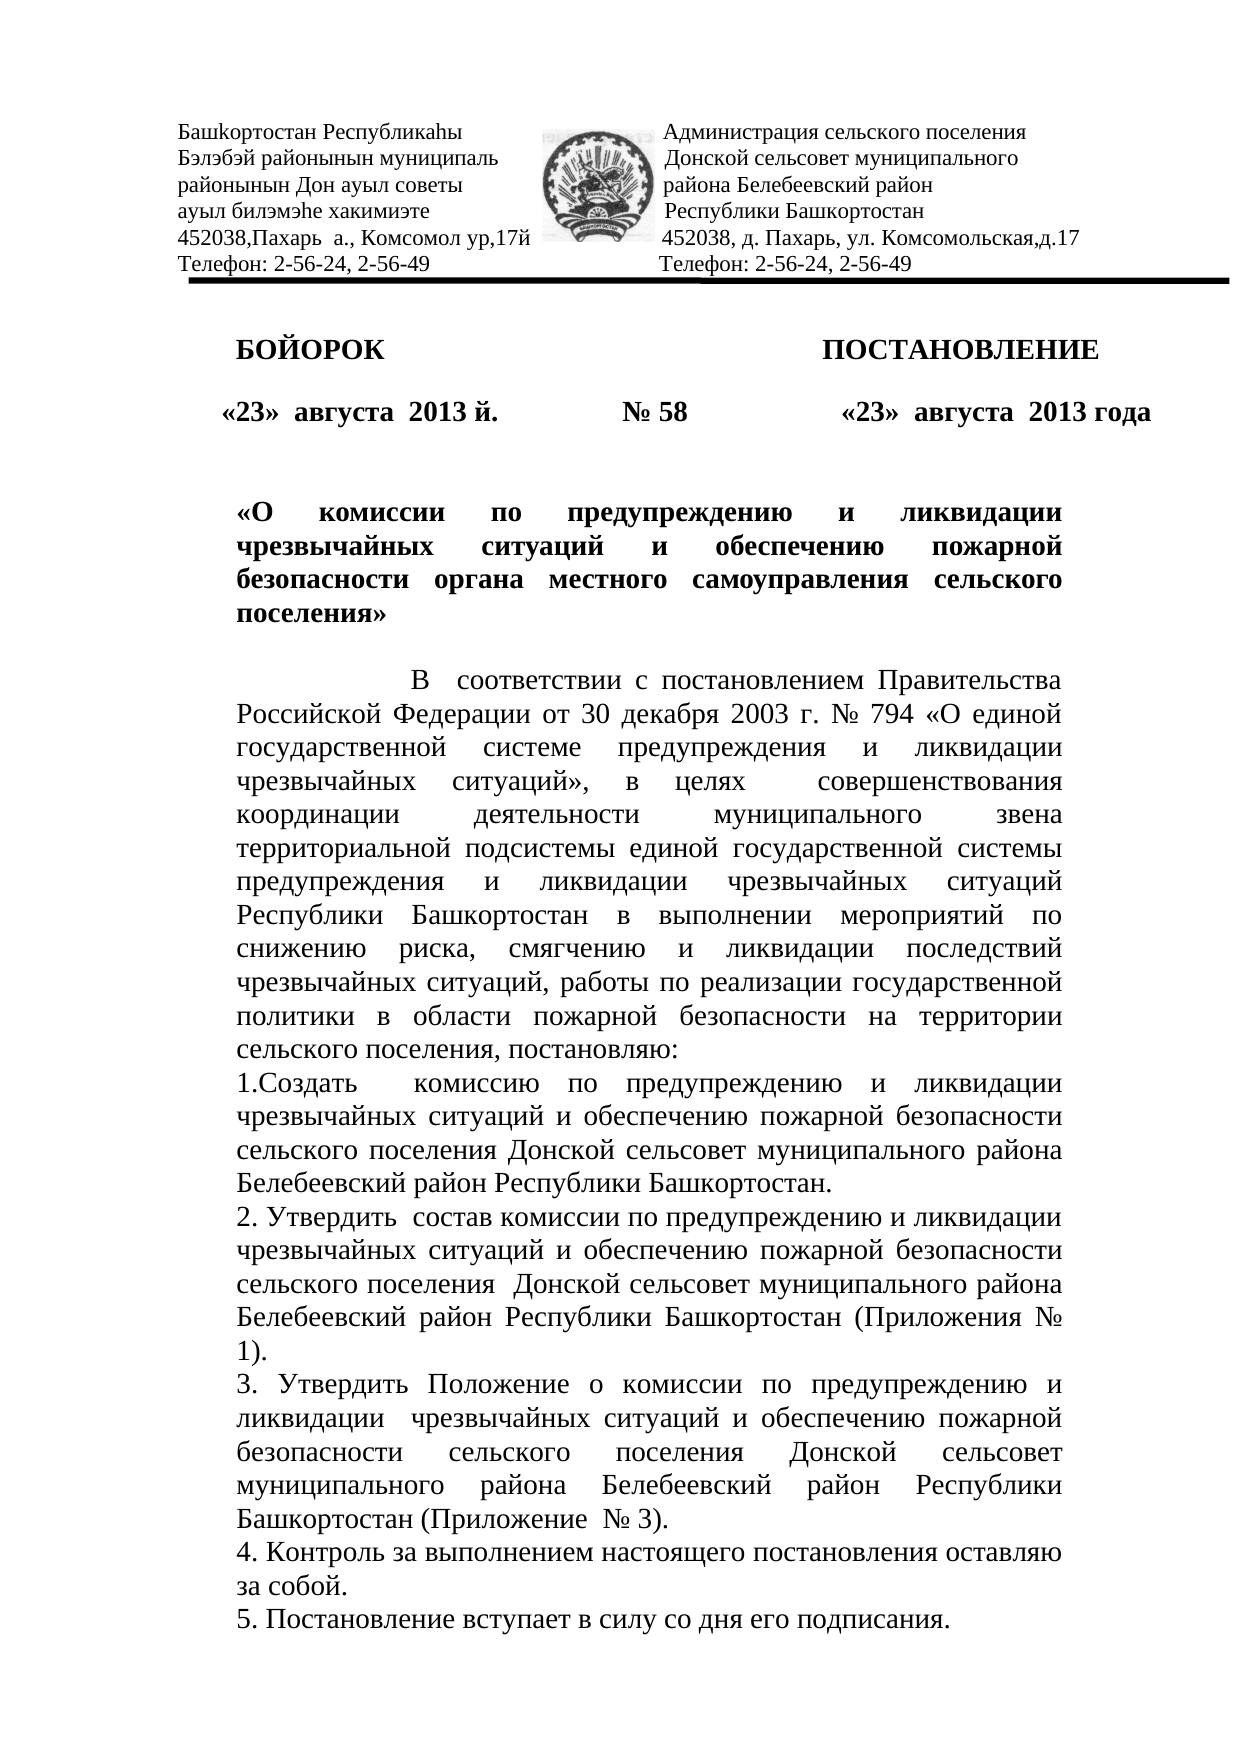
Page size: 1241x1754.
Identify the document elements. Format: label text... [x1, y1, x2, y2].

text Бэлэбэй районынын муниципаль Донской сельсовет муниципального [655, 144, 1152, 171]
text ауыл билэмэhе хакимиэте Республики Башкортостан [655, 197, 1152, 223]
text «О комиссии по предупреждению и ликвидации чрезвычайных ситуаций и обеспечению пожарной безопасности органа местного самоуправления сельского поселения» [236, 494, 1063, 629]
picture [542, 129, 655, 242]
text районынын Дон ауыл советы района Белебеевский район [655, 171, 1152, 197]
text районынын Дон ауыл советы района Белебеевский район [177, 171, 542, 197]
text 5. Постановление вступает в силу со дня его подписания. [236, 1601, 1063, 1635]
text 4. Контроль за выполнением настоящего постановления оставляю за собой. [236, 1534, 1063, 1601]
text 3. Утвердить Положение о комиссии по предупреждению и ликвидации чрезвычайных ситуаций и обеспечению пожарной безопасности сельского поселения Донской сельсовет муниципального района Белебеевский район Республики Башкортостан (Приложение № 3). [236, 1367, 1063, 1534]
text Телефон: 2-56-24, 2-56-49 Телефон: 2-56-24, 2-56-49 [177, 250, 1152, 276]
text ауыл билэмэhе хакимиэте Республики Башкортостан [177, 197, 542, 223]
text Башkортостан Республикаhы Администрация сельского поселения [177, 118, 1152, 144]
text 1.Создать комиссию по предупреждению и ликвидации чрезвычайных ситуаций и обеспечению пожарной безопасности сельского поселения Донской сельсовет муниципального района Белебеевский район Республики Башкортостан. [236, 1065, 1063, 1199]
text Бэлэбэй районынын муниципаль Донской сельсовет муниципального [177, 144, 542, 171]
text «23» августа 2013 й. № 58 «23» августа 2013 года [177, 394, 1152, 427]
text 2. Утвердить состав комиссии по предупреждению и ликвидации чрезвычайных ситуаций и обеспечению пожарной безопасности сельского поселения Донской сельсовет муниципального района Белебеевский район Республики Башкортостан (Приложения № 1). [236, 1199, 1063, 1367]
text В соответствии с постановлением Правительства Российской Федерации от 30 декабря . № 794 «О единой государственной системе предупреждения и ликвидации чрезвычайных ситуаций», в целях совершенствования координации деятельности муниципального звена территориальной подсистемы единой государственной системы предупреждения и ликвидации чрезвычайных ситуаций Республики Башкортостан в выполнении мероприятий по снижению риска, смягчению и ликвидации последствий чрезвычайных ситуаций, работы по реализации государственной политики в области пожарной безопасности на территории сельского поселения, постановляю: [236, 662, 1063, 1065]
text БОЙОРОК постановление [177, 332, 1152, 366]
text 452038,Пахарь а., Комсомол ур,17й 452038, д. Пахарь, ул. Комсомольская,д.17 [177, 223, 1152, 250]
